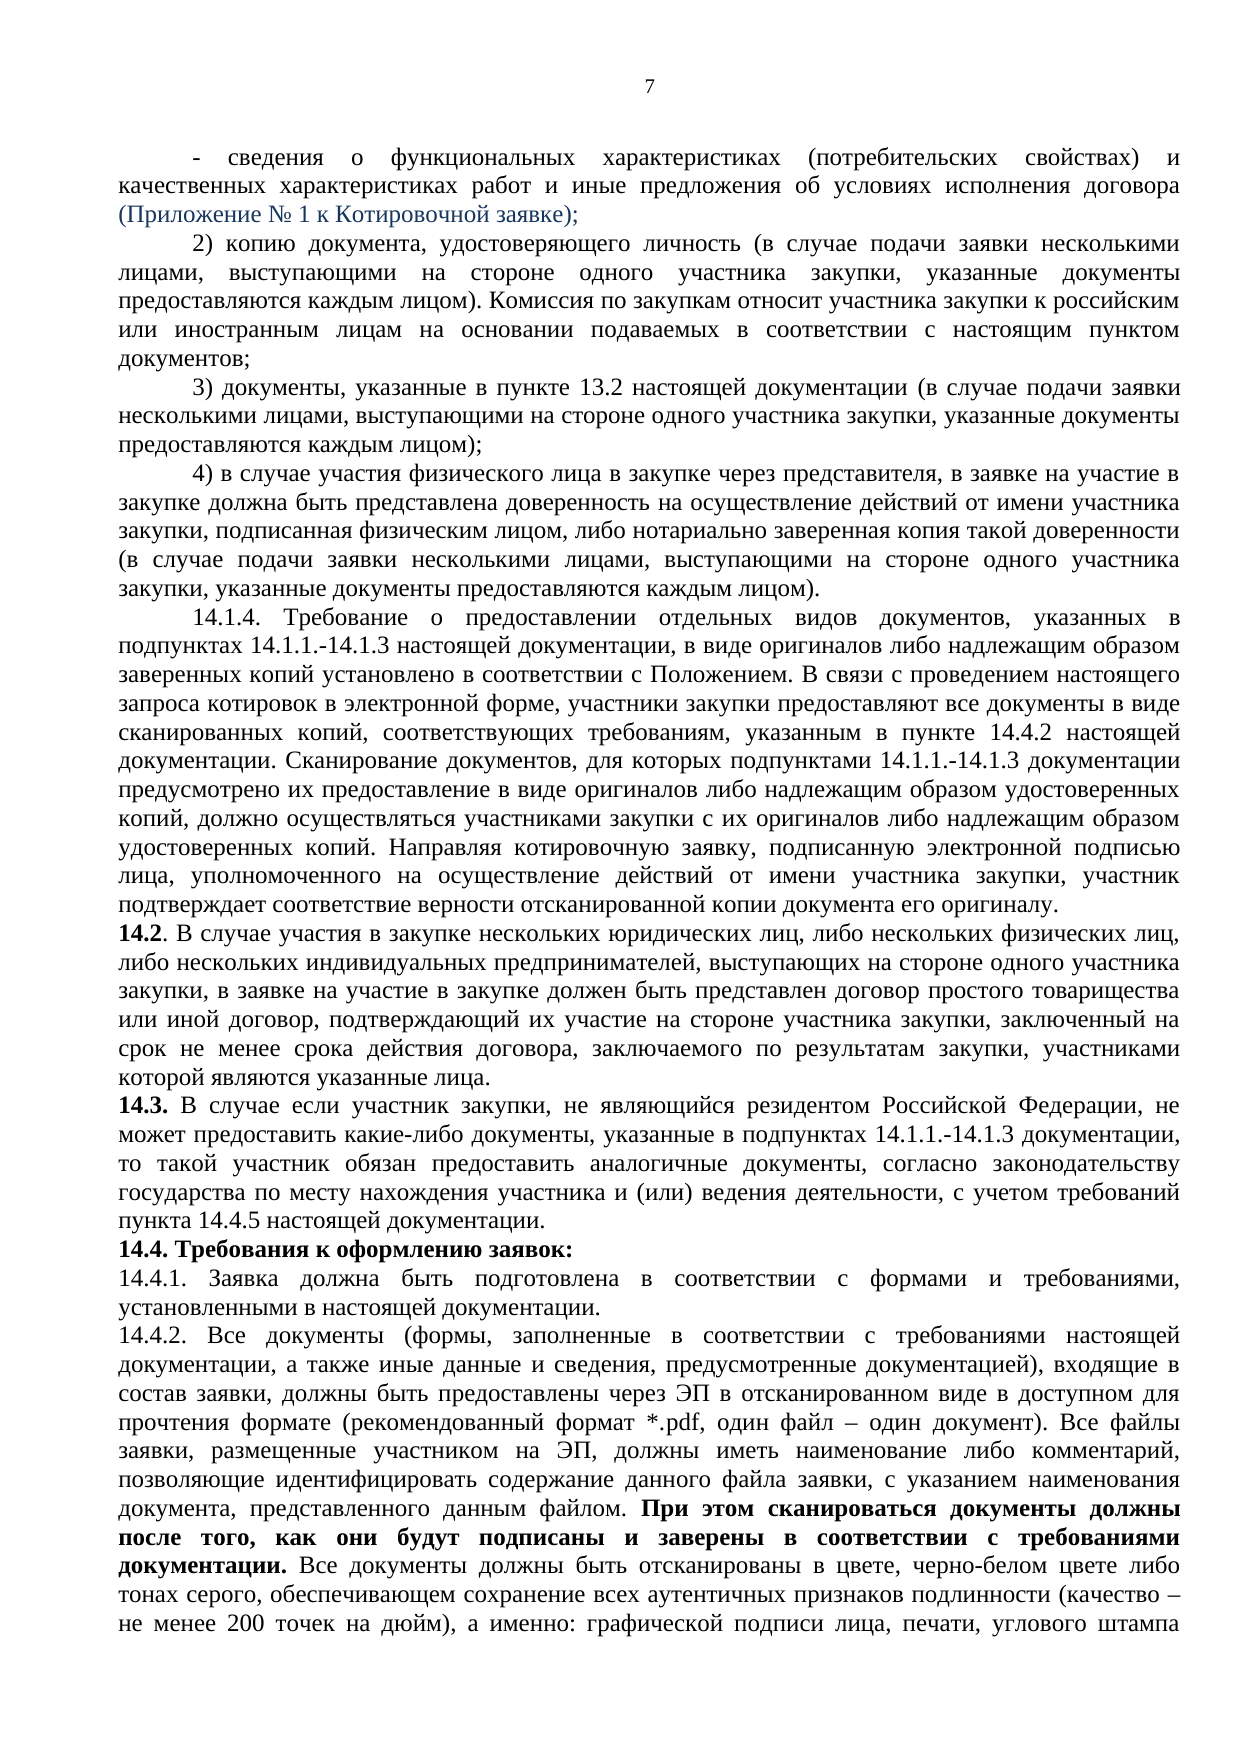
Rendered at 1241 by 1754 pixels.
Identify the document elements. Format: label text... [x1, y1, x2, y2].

text 14.2. В случае участия в закупке нескольких юридических лиц, либо нескольких физических лиц, либо нескольких индивидуальных предпринимателей, выступающих на стороне одного участника закупки, в заявке на участие в закупке должен быть представлен договор простого товарищества или иной договор, подтверждающий их участие на стороне участника закупки, заключенный на срок не менее срока действия договора, заключаемого по результатам закупки, участниками которой являются указанные лица. [118, 918, 1181, 1090]
text 14.4. Требования к оформлению заявок: [118, 1234, 1181, 1263]
text 14.4.1. Заявка должна быть подготовлена в соответствии с формами и требованиями, установленными в настоящей документации. [118, 1263, 1181, 1320]
text 14.1.4. Требование о предоставлении отдельных видов документов, указанных в подпунктах 14.1.1.-14.1.3 настоящей документации, в виде оригиналов либо надлежащим образом заверенных копий установлено в соответствии с Положением. В связи с проведением настоящего запроса котировок в электронной форме, участники закупки предоставляют все документы в виде сканированных копий, соответствующих требованиям, указанным в пункте 14.4.2 настоящей документации. Сканирование документов, для которых подпунктами 14.1.1.-14.1.3 документации предусмотрено их предоставление в виде оригиналов либо надлежащим образом удостоверенных копий, должно осуществляться участниками закупки с их оригиналов либо надлежащим образом удостоверенных копий. Направляя котировочную заявку, подписанную электронной подписью лица, уполномоченного на осуществление действий от имени участника закупки, участник подтверждает соответствие верности отсканированной копии документа его оригиналу. [118, 602, 1181, 918]
text 2) копию документа, удостоверяющего личность (в случае подачи заявки несколькими лицами, выступающими на стороне одного участника закупки, указанные документы предоставляются каждым лицом). Комиссия по закупкам относит участника закупки к российским или иностранным лицам на основании подаваемых в соответствии с настоящим пунктом документов; [118, 228, 1181, 372]
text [118, 1320, 1181, 1637]
text 4) в случае участия физического лица в закупке через представителя, в заявке на участие в закупке должна быть представлена доверенность на осуществление действий от имени участника закупки, подписанная физическим лицом, либо нотариально заверенная копия такой доверенности (в случае подачи заявки несколькими лицами, выступающими на стороне одного участника закупки, указанные документы предоставляются каждым лицом). [118, 458, 1181, 602]
text 3) документы, указанные в пункте 13.2 настоящей документации (в случае подачи заявки несколькими лицами, выступающими на стороне одного участника закупки, указанные документы предоставляются каждым лицом); [118, 372, 1181, 458]
text - сведения о функциональных характеристиках (потребительских свойствах) и качественных характеристиках работ и иные предложения об условиях исполнения договора (Приложение № 1 к Котировочной заявке); [118, 142, 1181, 228]
text 14.3. В случае если участник закупки, не являющийся резидентом Российской Федерации, не может предоставить какие-либо документы, указанные в подпунктах 14.1.1.-14.1.3 документации, то такой участник обязан предоставить аналогичные документы, согласно законодательству государства по месту нахождения участника и (или) ведения деятельности, с учетом требований пункта 14.4.5 настоящей документации. [118, 1090, 1181, 1234]
